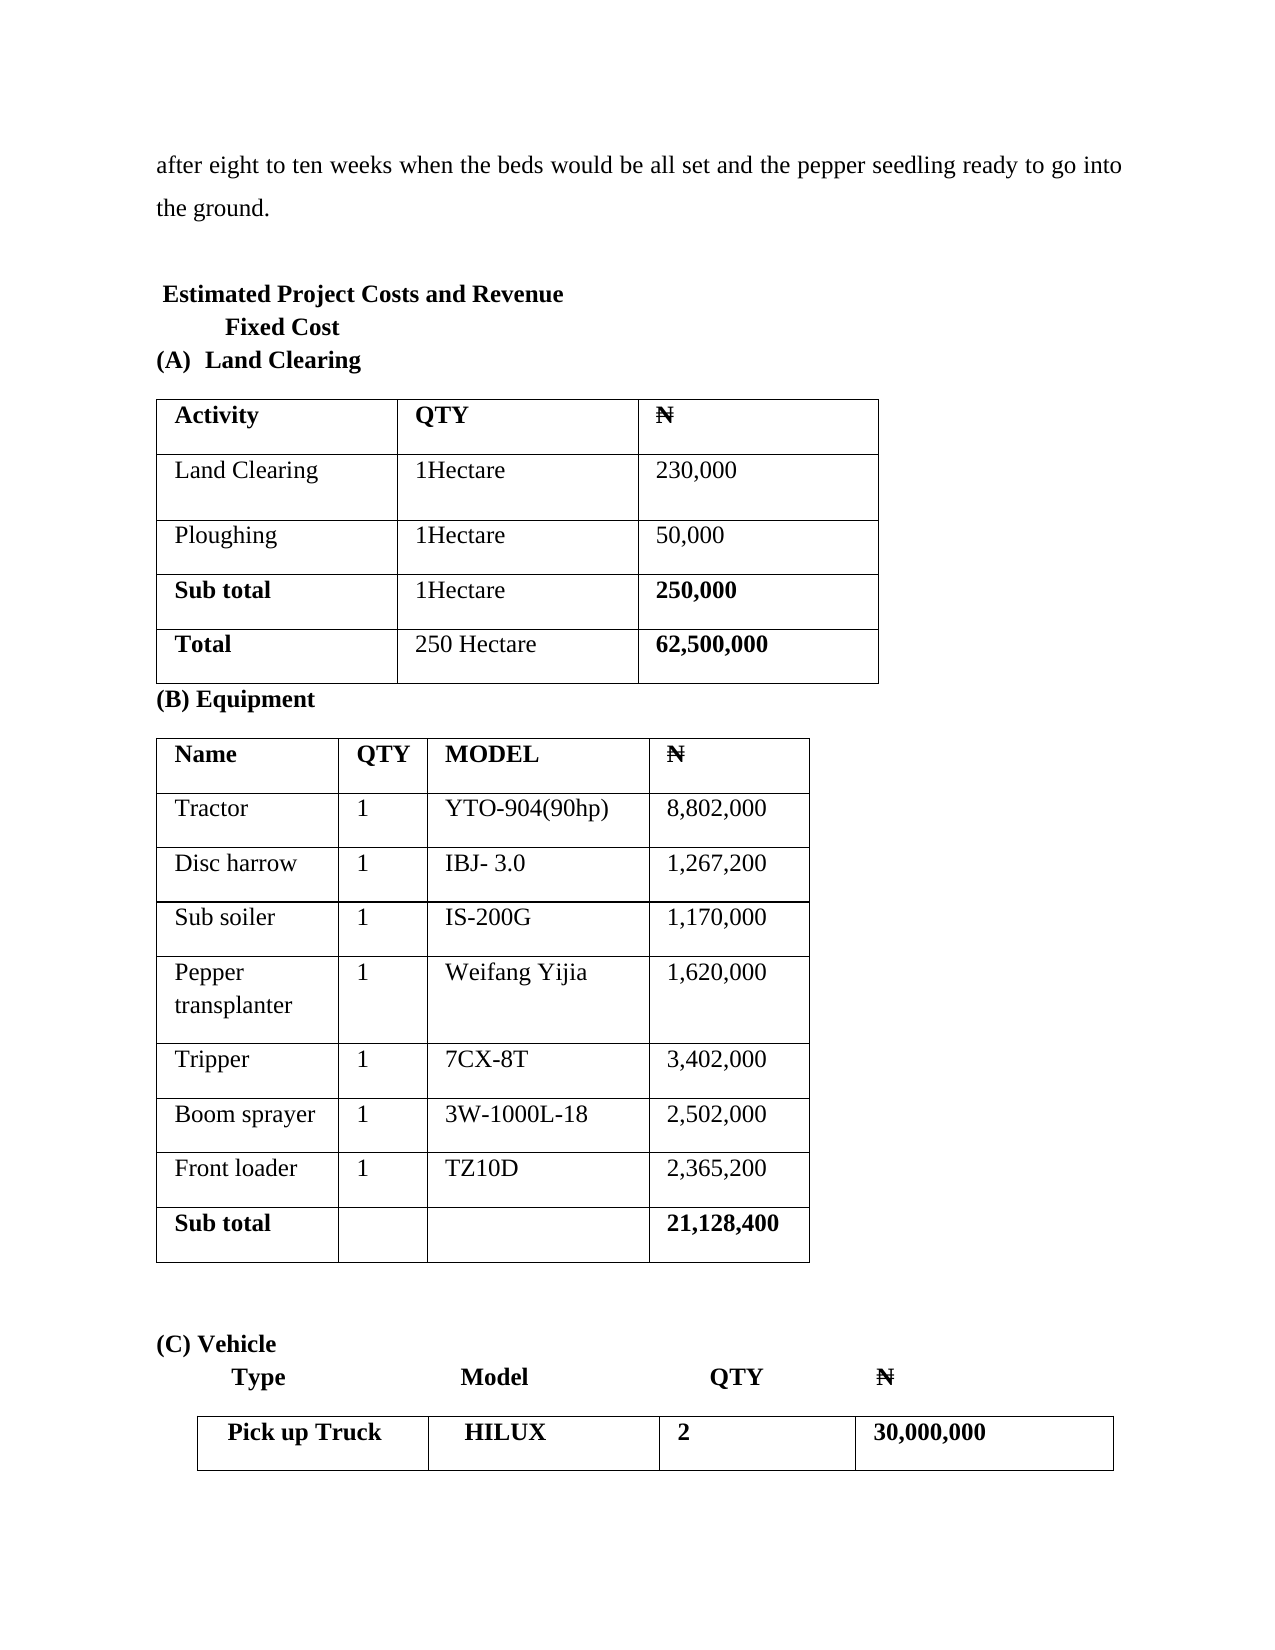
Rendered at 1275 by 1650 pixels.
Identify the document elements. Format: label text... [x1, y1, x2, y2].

list Type Model QTY ₦ [156, 1362, 1125, 1391]
table_cell 1 [339, 903, 427, 956]
table_cell Land Clearing [157, 455, 397, 519]
table_cell 250,000 [639, 575, 878, 628]
table_cell Disc harrow [157, 848, 338, 901]
table_cell 21,128,400 [650, 1208, 809, 1262]
table_header HILUX [429, 1417, 659, 1470]
table_cell 1 [339, 848, 427, 901]
table_cell 1Hectare [398, 521, 638, 574]
list Land Clearing [156, 345, 1125, 374]
table_header Activity [157, 400, 397, 454]
table_cell 2,502,000 [650, 1099, 809, 1152]
table_header 2 [660, 1417, 855, 1470]
table_cell 1,170,000 [650, 903, 809, 956]
table_header ₦ [650, 739, 809, 792]
table_cell Sub soiler [157, 903, 338, 956]
table_cell Weifang Yijia [428, 957, 649, 1043]
table_cell Tripper [157, 1044, 338, 1098]
table_cell IBJ- 3.0 [428, 848, 649, 901]
table_cell 7CX-8T [428, 1044, 649, 1098]
table_cell 8,802,000 [650, 794, 809, 847]
table_cell 1 [339, 1044, 427, 1098]
table_cell YTO-904(90hp) [428, 794, 649, 847]
table_cell Total [157, 630, 397, 683]
table_cell [428, 1208, 649, 1262]
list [156, 150, 1125, 222]
table_header Name [157, 739, 338, 792]
table_cell 1Hectare [398, 455, 638, 519]
table_cell 50,000 [639, 521, 878, 574]
table_cell Sub total [157, 575, 397, 628]
table_cell 1 [339, 794, 427, 847]
table_cell 3,402,000 [650, 1044, 809, 1098]
table_cell 1 [339, 1153, 427, 1207]
table_cell 230,000 [639, 455, 878, 519]
table_cell Boom sprayer [157, 1099, 338, 1152]
table_cell 3W-1000L-18 [428, 1099, 649, 1152]
table_header ₦ [639, 400, 878, 454]
table_cell 62,500,000 [639, 630, 878, 683]
table_cell Sub total [157, 1208, 338, 1262]
table_cell 1 [339, 1099, 427, 1152]
table_cell IS-200G [428, 903, 649, 956]
table_cell Pepper transplanter [157, 957, 338, 1043]
table_cell 250 Hectare [398, 630, 638, 683]
table_header 30,000,000 [856, 1417, 1113, 1470]
table_cell 1,620,000 [650, 957, 809, 1043]
list (B) Equipment [156, 684, 1125, 713]
table_cell [339, 1208, 427, 1262]
table_cell 1Hectare [398, 575, 638, 628]
list Estimated Project Costs and Revenue [156, 279, 1125, 308]
table_header QTY [339, 739, 427, 792]
table_cell 2,365,200 [650, 1153, 809, 1207]
table_cell Ploughing [157, 521, 397, 574]
list (C) Vehicle [156, 1329, 1125, 1357]
table_header MODEL [428, 739, 649, 792]
table_cell Front loader [157, 1153, 338, 1207]
table_header Pick up Truck [198, 1417, 428, 1470]
table_cell TZ10D [428, 1153, 649, 1207]
table_header QTY [398, 400, 638, 454]
table_cell Tractor [157, 794, 338, 847]
table_cell 1,267,200 [650, 848, 809, 901]
list Fixed Cost [225, 312, 1125, 341]
table_cell 1 [339, 957, 427, 1043]
